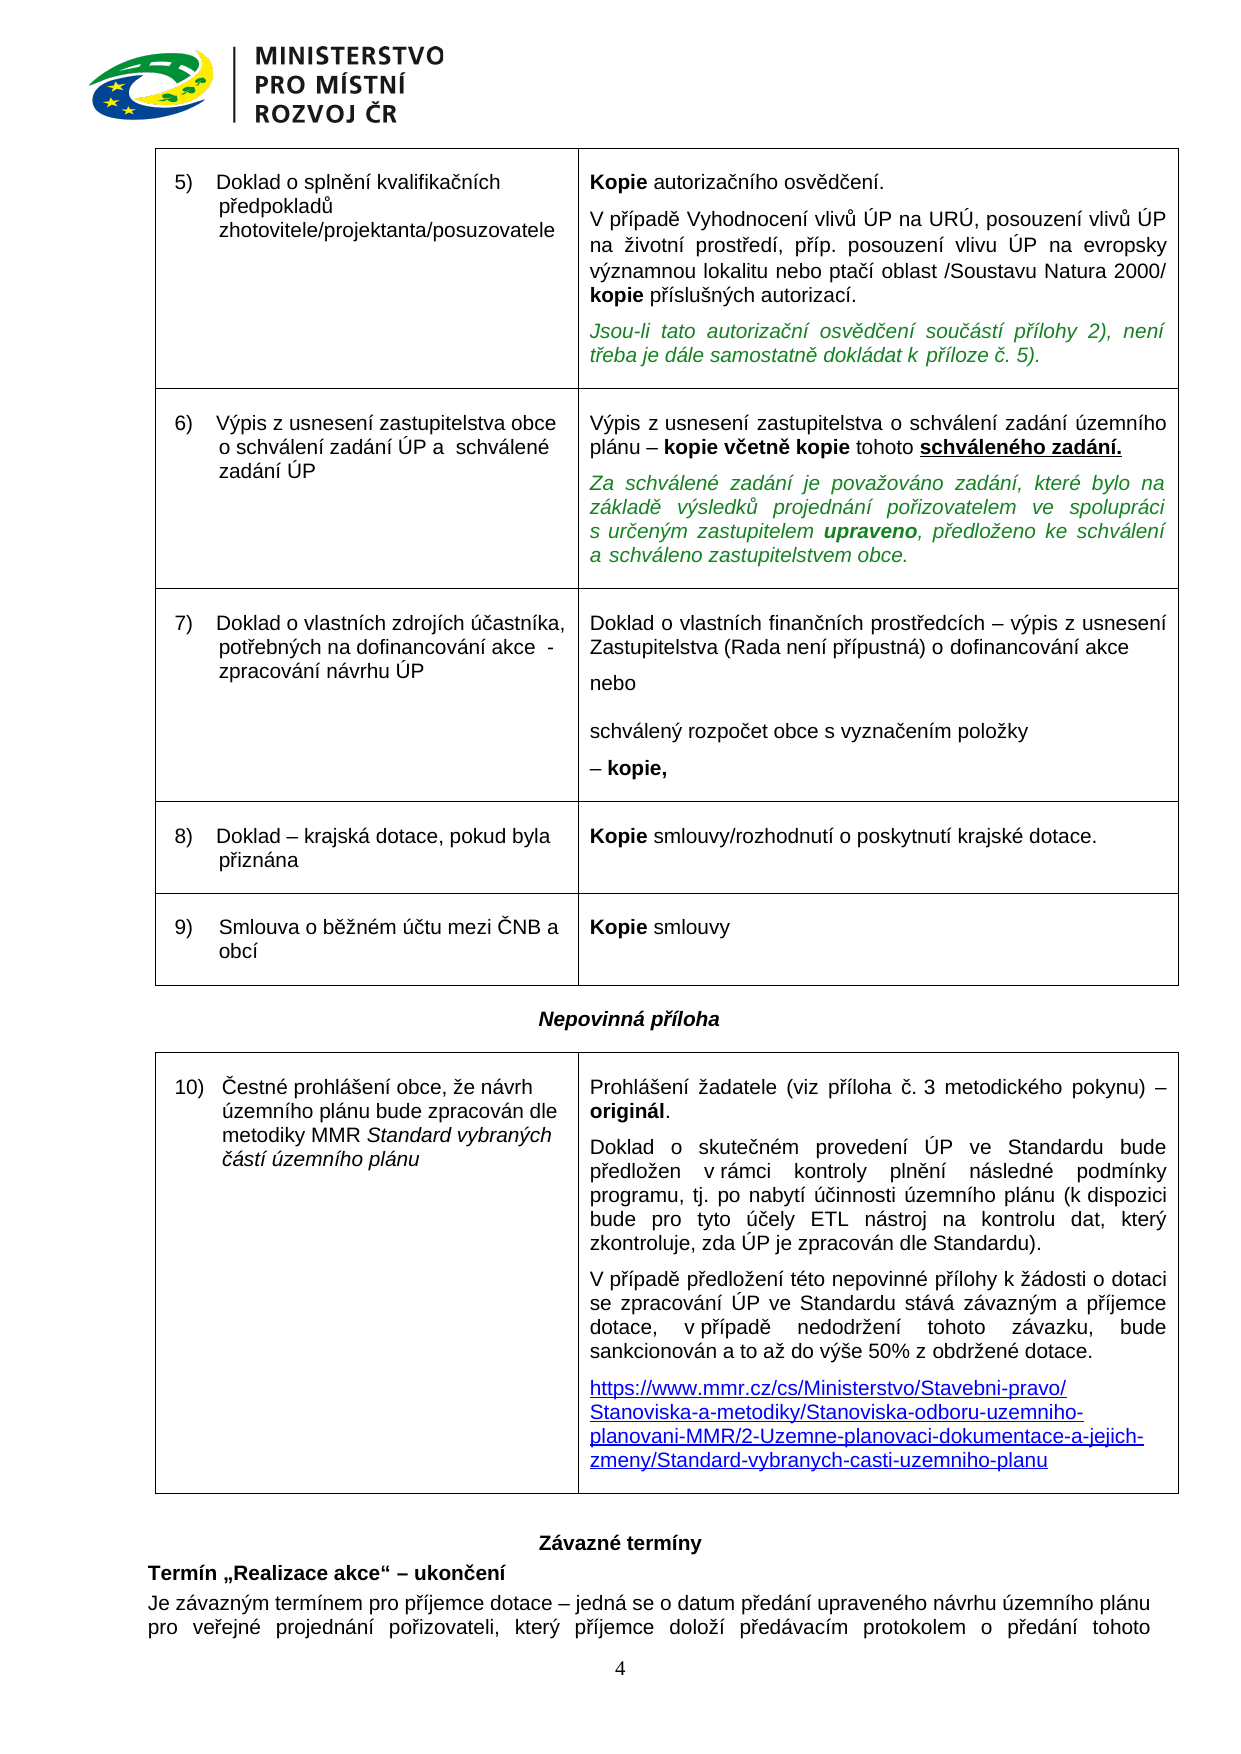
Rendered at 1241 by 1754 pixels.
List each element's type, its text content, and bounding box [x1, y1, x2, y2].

table_cell Kopie smlouvy [579, 894, 1178, 984]
picture [88, 46, 444, 123]
text Závazné termíny [148, 1530, 1093, 1554]
table_cell Nepovinná příloha [156, 986, 1178, 1052]
table_cell Kopie smlouvy/rozhodnutí o poskytnutí krajské dotace. [579, 802, 1178, 893]
table_cell 10) Čestné prohlášení obce, že návrh územního plánu bude zpracován dle metodiky MMR Standard vybraných částí územního plánu [156, 1053, 578, 1493]
table_cell 7) Doklad o vlastních zdrojích účastníka, potřebných na dofinancování akce - zpracování návrhu ÚP [156, 589, 578, 801]
table_cell 9) Smlouva o běžném účtu mezi ČNB a obcí [156, 894, 578, 984]
table_cell 5) Doklad o splnění kvalifikačních předpokladů zhotovitele/projektanta/posuzovatele [156, 149, 578, 388]
table_cell 8) Doklad – krajská dotace, pokud byla přiznána [156, 802, 578, 893]
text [148, 1591, 1152, 1639]
table_cell 6) Výpis z usnesení zastupitelstva obce o schválení zadání ÚP a schválené zadání ÚP [156, 389, 578, 588]
table_cell Prohlášení žadatele (viz příloha č. 3 metodického pokynu) – originál. Doklad o skutečném provedení ÚP ve Standardu bude předložen v rámci kontroly plnění následné podmínky programu, tj. po nabytí účinnosti územního plánu (k dispozici bude pro tyto účely ETL nástroj na kontrolu dat, který zkontroluje, zda ÚP je zpracován dle Standardu). V případě předložení této nepovinné přílohy k žádosti o dotaci se zpracování ÚP ve Standardu stává závazným a příjemce dotace, v případě nedodržení tohoto závazku, bude sankcionován a to až do výše 50% z obdržené dotace. https://www.mmr.cz/cs/Ministerstvo/Stavebni-pravo/Stanoviska-a-metodiky/Stanoviska-odboru-uzemniho-planovani-MMR/2-Uzemne-planovaci-dokumentace-a-jejich-zmeny/Standard-vybranych-casti-uzemniho-planu [579, 1053, 1178, 1493]
text Termín „Realizace akce“ – ukončení [148, 1561, 1152, 1584]
table_cell Kopie autorizačního osvědčení. V případě Vyhodnocení vlivů ÚP na URÚ, posouzení vlivů ÚP na životní prostředí, příp. posouzení vlivu ÚP na evropsky významnou lokalitu nebo ptačí oblast /Soustavu Natura 2000/ kopie příslušných autorizací. Jsou-li tato autorizační osvědčení součástí přílohy 2), není třeba je dále samostatně dokládat k příloze č. 5). [579, 149, 1178, 388]
table_cell Doklad o vlastních finančních prostředcích – výpis z usnesení Zastupitelstva (Rada není přípustná) o dofinancování akce nebo schválený rozpočet obce s vyznačením položky – kopie, [579, 589, 1178, 801]
table_cell Výpis z usnesení zastupitelstva o schválení zadání územního plánu – kopie včetně kopie tohoto schváleného zadání. Za schválené zadání je považováno zadání, které bylo na základě výsledků projednání pořizovatelem ve spolupráci s určeným zastupitelem upraveno, předloženo ke schválení a schváleno zastupitelstvem obce. [579, 389, 1178, 588]
